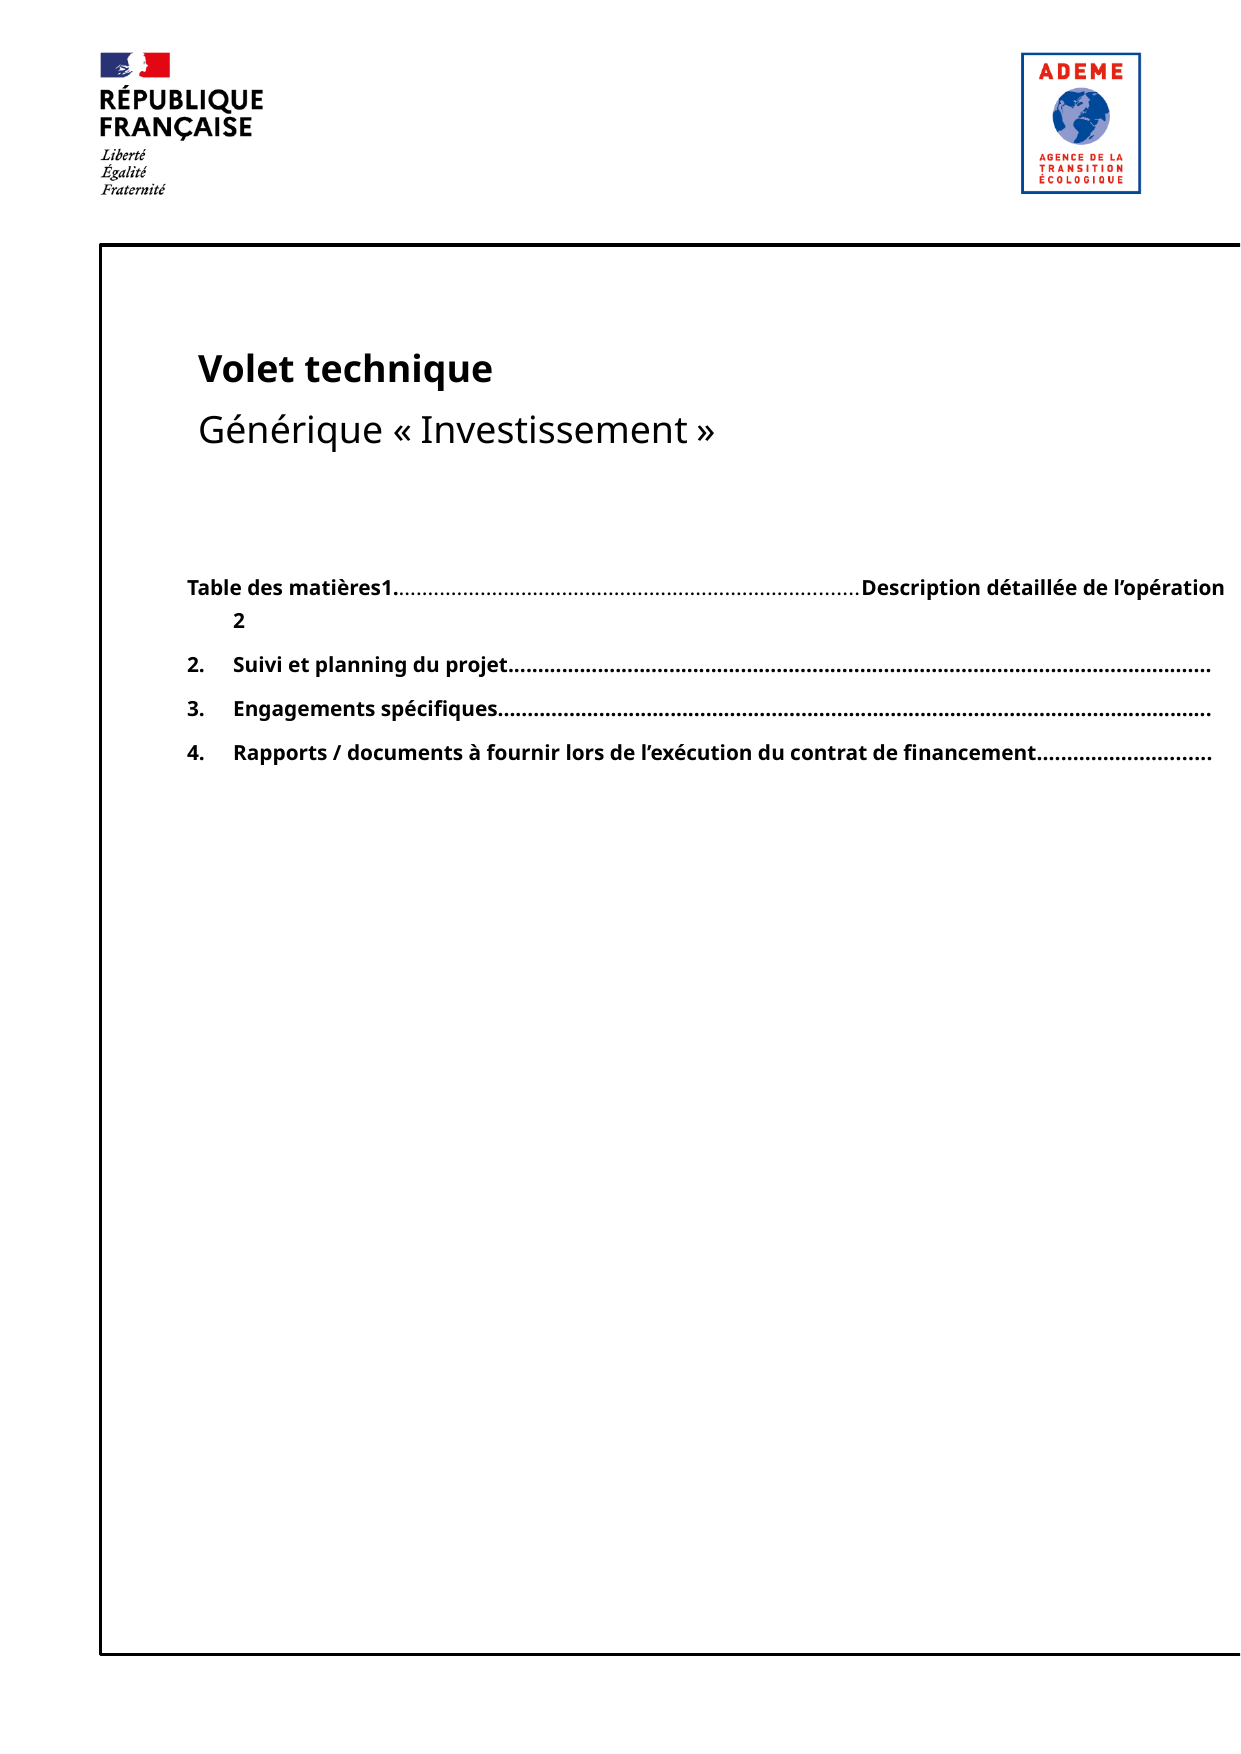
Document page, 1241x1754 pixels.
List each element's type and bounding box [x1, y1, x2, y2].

picture [0, 2, 1241, 218]
